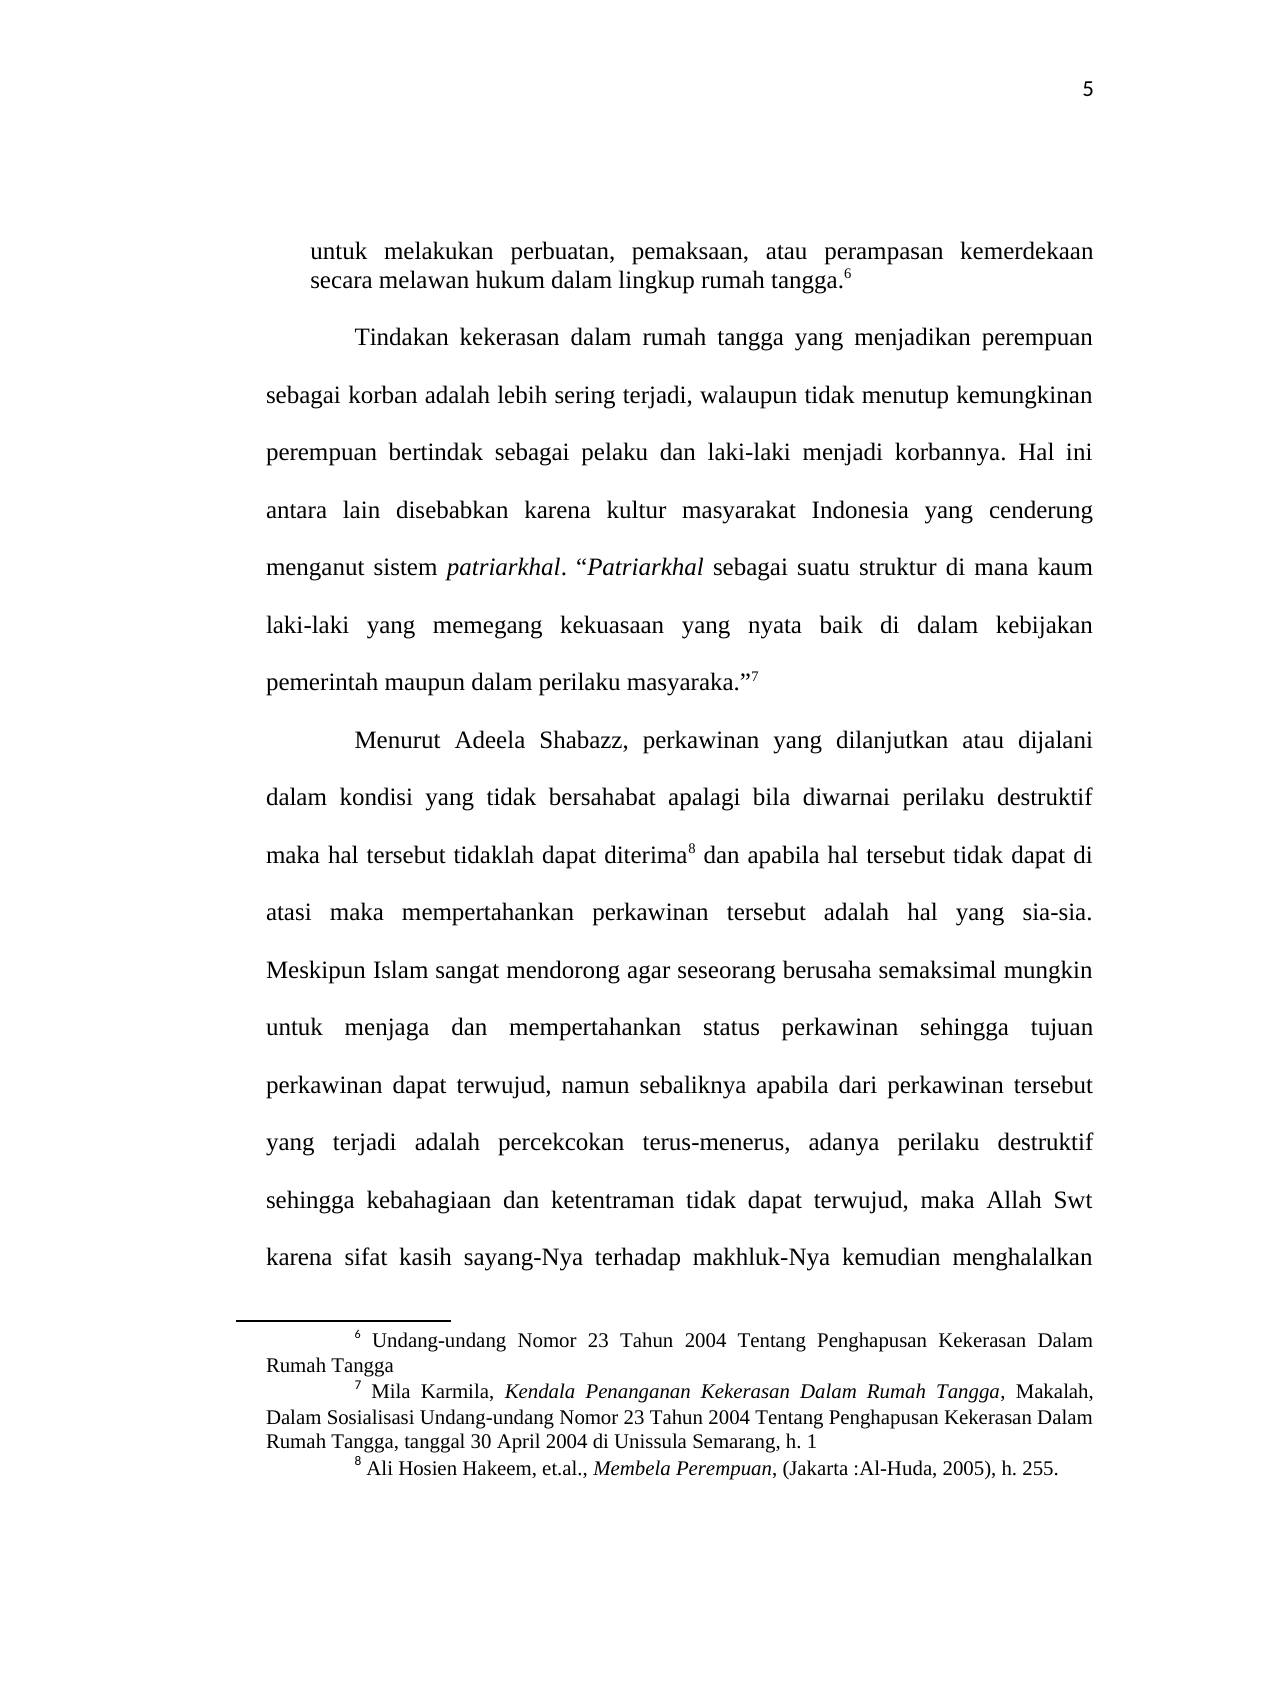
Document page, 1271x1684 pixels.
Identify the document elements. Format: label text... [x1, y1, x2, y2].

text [266, 725, 1094, 1271]
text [310, 236, 1094, 294]
text Tindakan kekerasan dalam rumah tangga yang menjadikan perempuan sebagai korban adalah lebih sering terjadi, walaupun tidak menutup kemungkinan perempuan bertindak sebagai pelaku dan laki-laki menjadi korbannya. Hal ini antara lain disebabkan karena kultur masyarakat Indonesia yang cenderung menganut sistem patriarkhal. “Patriarkhal sebagai suatu struktur di mana kaum laki-laki yang memegang kekuasaan yang nyata baik di dalam kebijakan pemerintah maupun dalam perilaku masyaraka.” [266, 322, 1094, 696]
